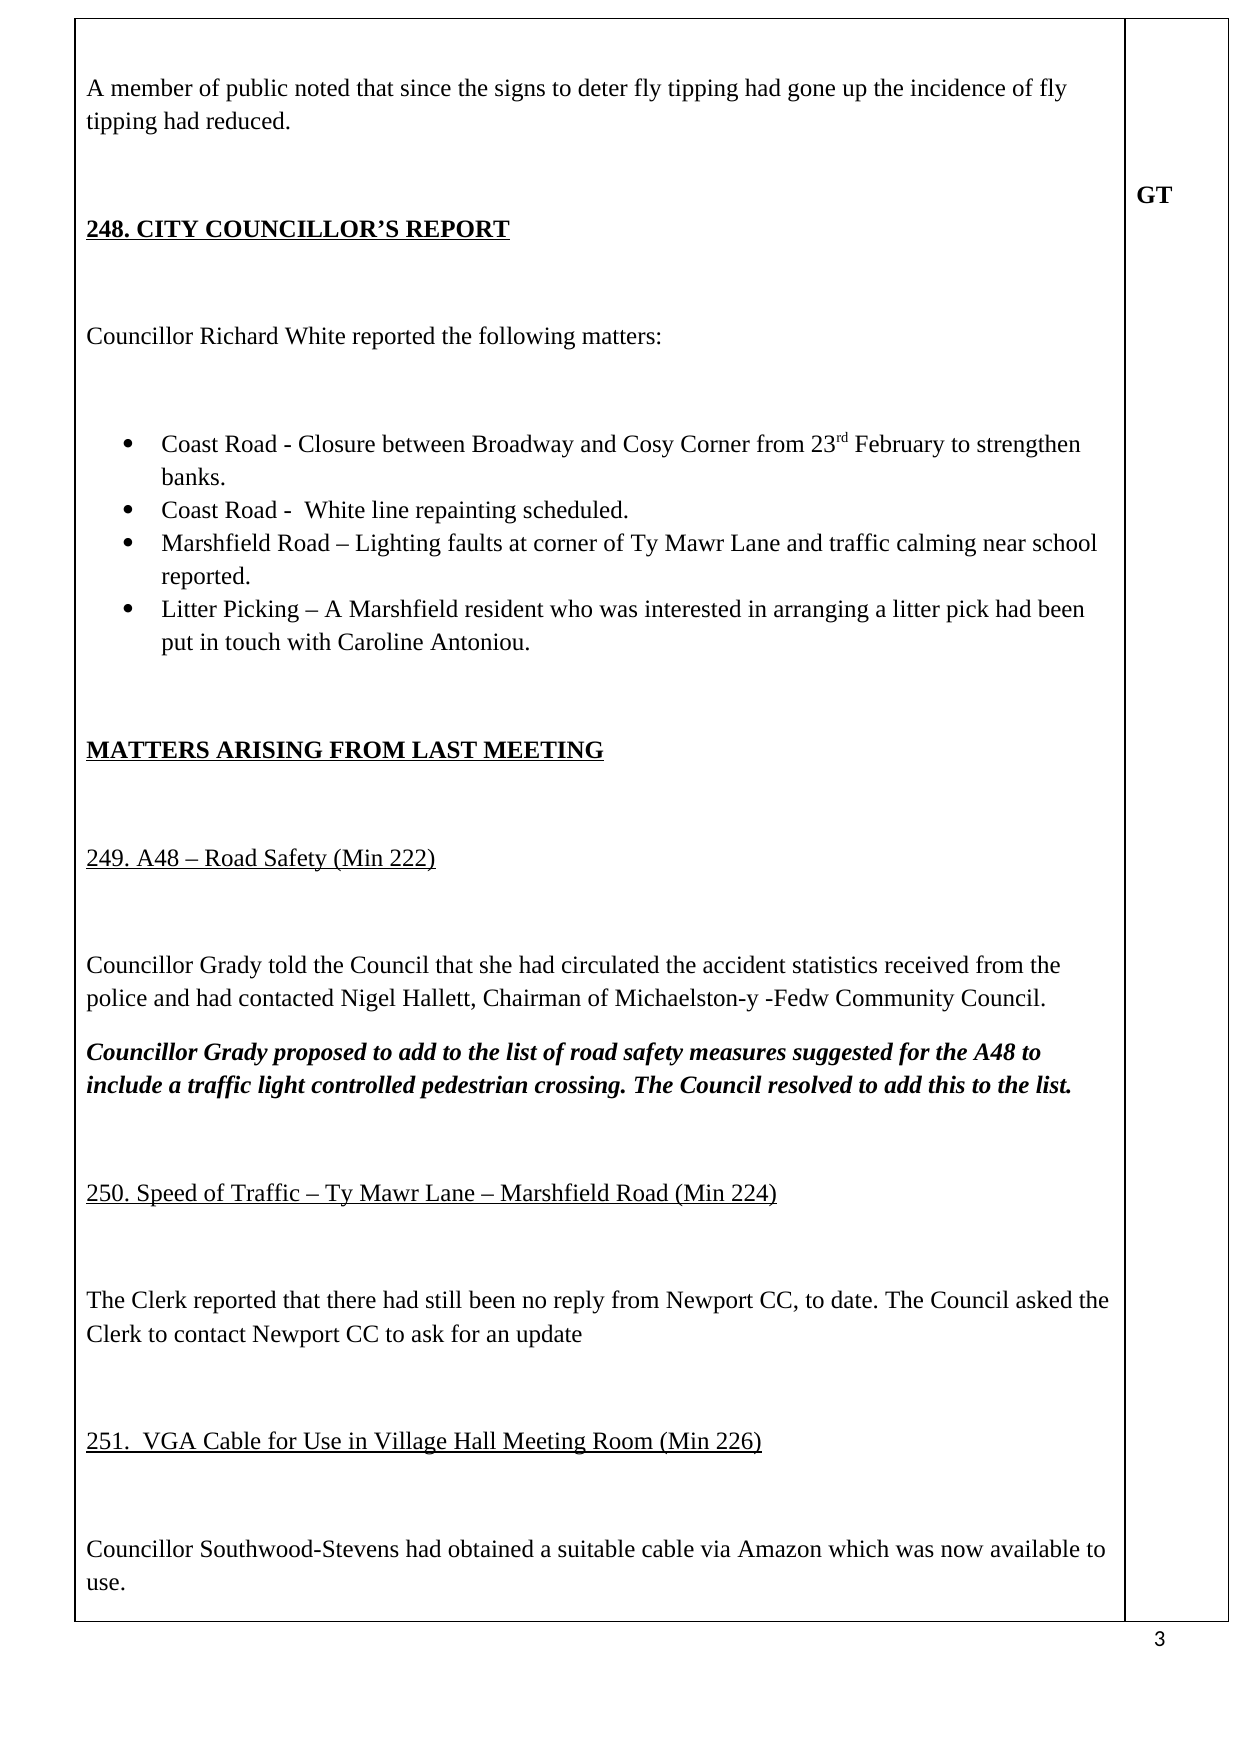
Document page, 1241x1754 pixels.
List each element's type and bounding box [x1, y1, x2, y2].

table_header [76, 19, 1124, 1621]
table_header [1126, 19, 1228, 1621]
